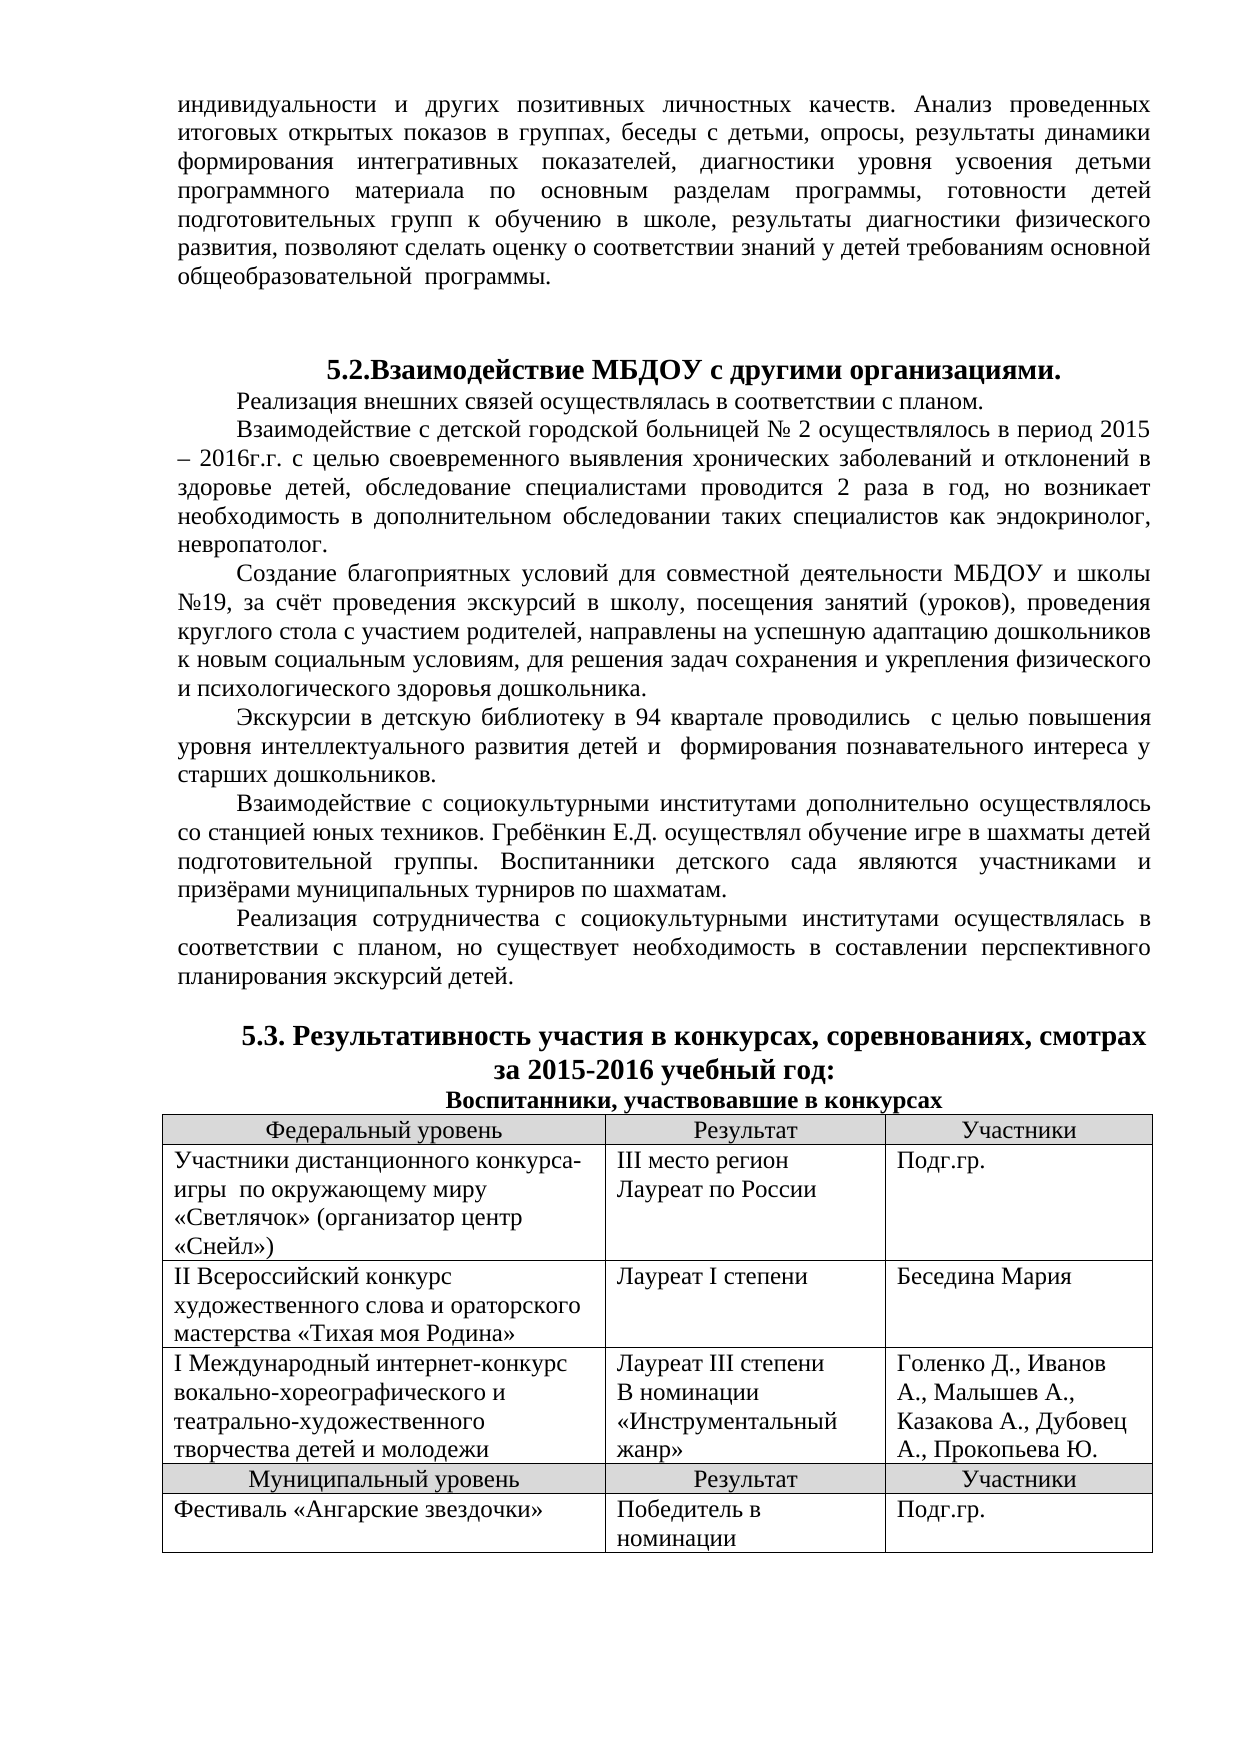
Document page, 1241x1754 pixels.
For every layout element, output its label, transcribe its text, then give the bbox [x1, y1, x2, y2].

text Воспитанники, участвовавшие в конкурсах [177, 1085, 1152, 1114]
text Взаимодействие с детской городской больницей № 2 осуществлялось в период 2015 – 2016г.г. с целью своевременного выявления хронических заболеваний и отклонений в здоровье детей, обследование специалистами проводится 2 раза в год, но возникает необходимость в дополнительном обследовании таких специалистов как эндокринолог, невропатолог. [177, 414, 1152, 558]
table_cell Лауреат I степени [606, 1261, 885, 1347]
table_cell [163, 1494, 605, 1552]
table_header Участники [886, 1115, 1152, 1144]
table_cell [606, 1494, 885, 1552]
table_cell III место регион Лауреат по России [606, 1145, 885, 1260]
text 5.2.Взаимодействие МБДОУ с другими организациями. [177, 352, 1152, 386]
text Реализация сотрудничества с социокультурными институтами осуществлялась в соответствии с планом, но существует необходимость в составлении перспективного планирования экскурсий детей. [177, 903, 1152, 989]
table_cell Подг.гр. [886, 1494, 1152, 1552]
table_cell Муниципальный уровень [163, 1464, 605, 1493]
table_cell Участники дистанционного конкурса-игры по окружающему миру «Светлячок» (организатор центр «Снейл») [163, 1145, 605, 1260]
text Создание благоприятных условий для совместной деятельности МБДОУ и школы №19, за счёт проведения экскурсий в школу, посещения занятий (уроков), проведения круглого стола с участием родителей, направлены на успешную адаптацию дошкольников к новым социальным условиям, для решения задач сохранения и укрепления физического и психологического здоровья дошкольника. [177, 558, 1152, 702]
text Взаимодействие с социокультурными институтами дополнительно осуществлялось со станцией юных техников. Гребёнкин Е.Д. осуществлял обучение игре в шахматы детей подготовительной группы. Воспитанники детского сада являются участниками и призёрами муниципальных турниров по шахматам. [177, 788, 1152, 903]
text 5.3. Результативность участия в конкурсах, соревнованиях, смотрах за 2015-2016 учебный год: [177, 1018, 1152, 1085]
table_cell Результат [606, 1464, 885, 1493]
table_header Результат [606, 1115, 885, 1144]
table_cell Участники [886, 1464, 1152, 1493]
table_header Федеральный уровень [163, 1115, 605, 1144]
text Экскурсии в детскую библиотеку в 94 квартале проводились с целью повышения уровня интеллектуального развития детей и формирования познавательного интереса у старших дошкольников. [177, 702, 1152, 788]
table_cell Лауреат III степени В номинации «Инструментальный жанр» [606, 1348, 885, 1463]
table_cell Голенко Д., Иванов А., Малышев А., Казакова А., Дубовец А., Прокопьева Ю. [886, 1348, 1152, 1463]
table_cell II Всероссийский конкурс художественного слова и ораторского мастерства «Тихая моя Родина» [163, 1261, 605, 1347]
table_cell Подг.гр. [886, 1145, 1152, 1260]
table_cell Беседина Мария [886, 1261, 1152, 1347]
table_cell I Международный интернет-конкурс вокально-хореографического и театрально-художественного творчества детей и молодежи [163, 1348, 605, 1463]
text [177, 89, 1152, 290]
text Реализация внешних связей осуществлялась в соответствии с планом. [177, 386, 1152, 414]
